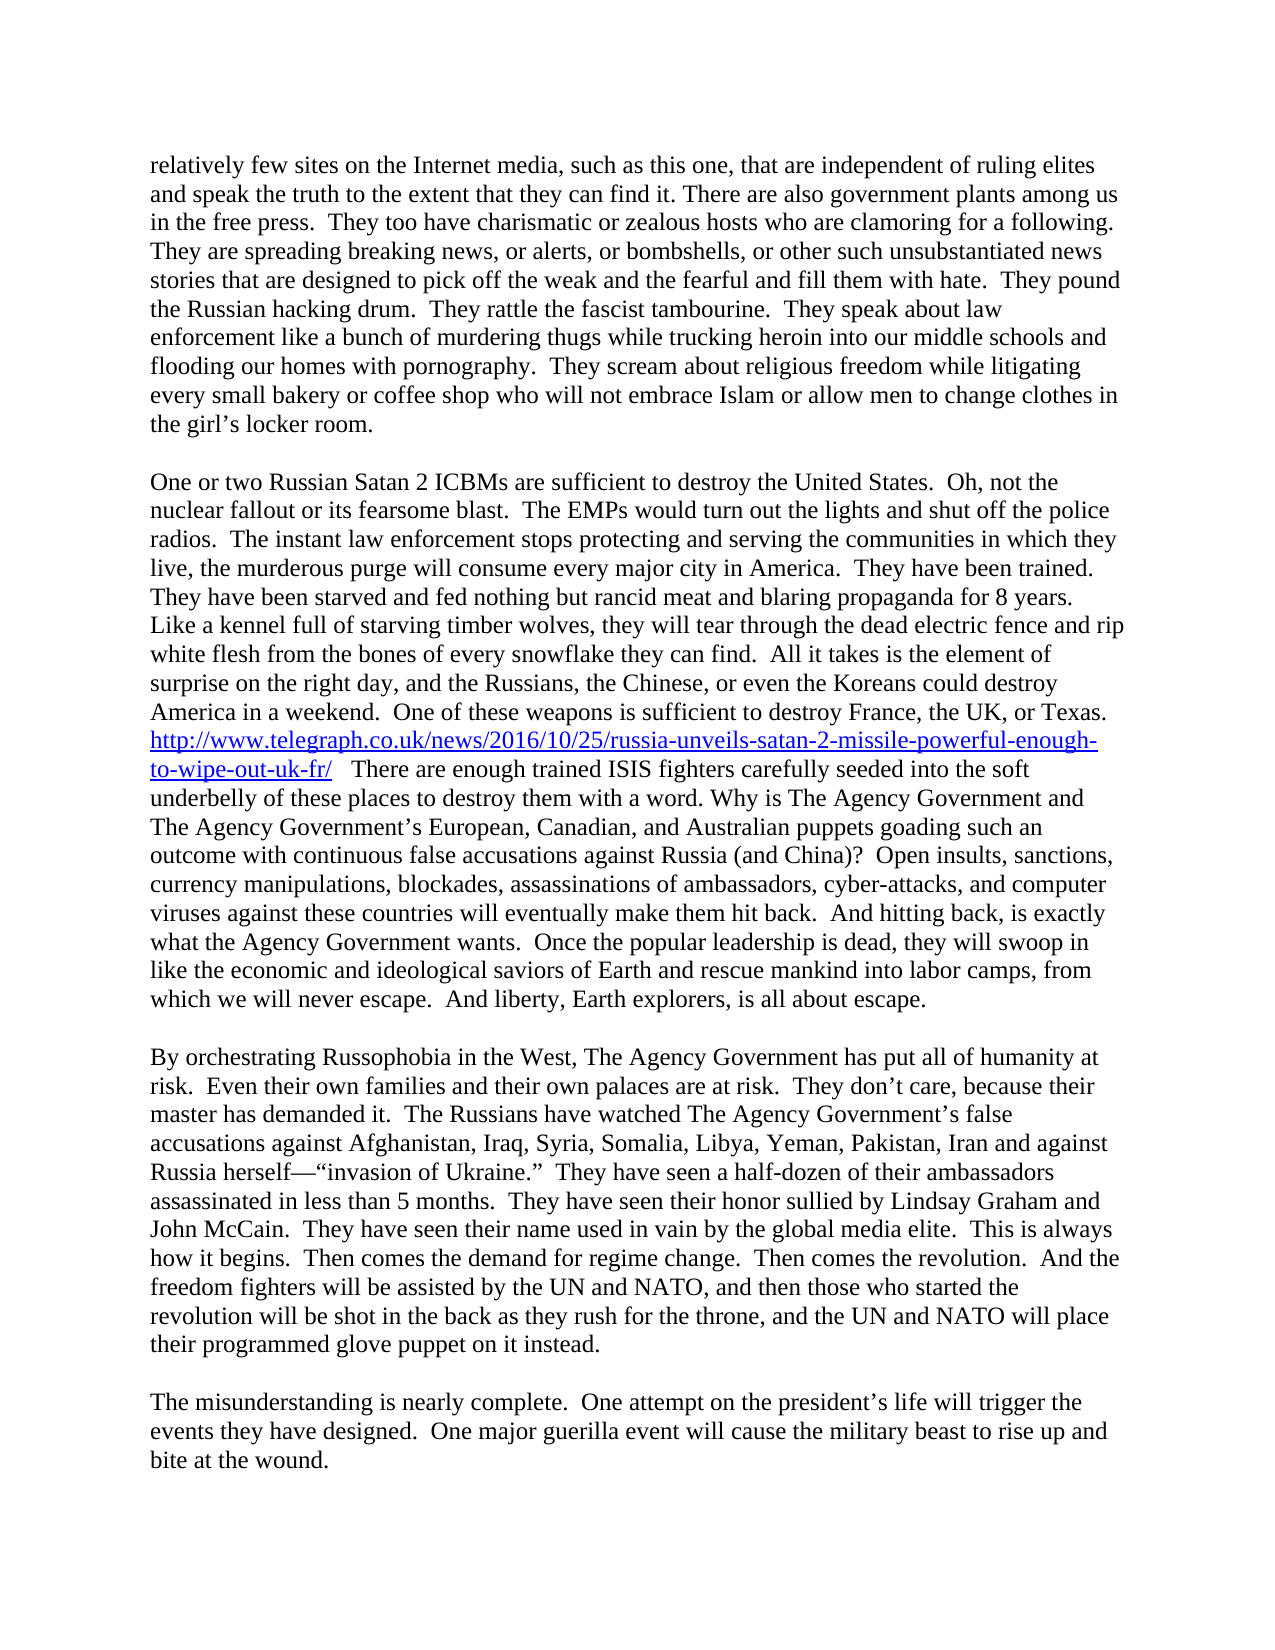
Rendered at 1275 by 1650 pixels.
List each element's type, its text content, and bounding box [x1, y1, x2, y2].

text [150, 150, 1125, 437]
text The misunderstanding is nearly complete. One attempt on the president’s life will trigger the events they have designed. One major guerilla event will cause the military beast to rise up and bite at the wound. [150, 1387, 1125, 1474]
text One or two Russian Satan 2 ICBMs are sufficient to destroy the United States. Oh, not the nuclear fallout or its fearsome blast. The EMPs would turn out the lights and shut off the police radios. The instant law enforcement stops protecting and serving the communities in which they live, the murderous purge will consume every major city in America. They have been trained. They have been starved and fed nothing but rancid meat and blaring propaganda for 8 years. Like a kennel full of starving timber wolves, they will tear through the dead electric fence and rip white flesh from the bones of every snowflake they can find. All it takes is the element of surprise on the right day, and the Russians, the Chinese, or even the Koreans could destroy America in a weekend. One of these weapons is sufficient to destroy France, the UK, or Texas. http://www.telegraph.co.uk/news/2016/10/25/russia-unveils-satan-2-missile-powerful-enough-to-wipe-out-uk-fr/ There are enough trained ISIS fighters carefully seeded into the soft underbelly of these places to destroy them with a word. Why is The Agency Government and The Agency Government’s European, Canadian, and Australian puppets goading such an outcome with continuous false accusations against Russia (and China)? Open insults, sanctions, currency manipulations, blockades, assassinations of ambassadors, cyber-attacks, and computer viruses against these countries will eventually make them hit back. And hitting back, is exactly what the Agency Government wants. Once the popular leadership is dead, they will swoop in like the economic and ideological saviors of Earth and rescue mankind into labor camps, from which we will never escape. And liberty, Earth explorers, is all about escape. [150, 467, 1125, 1013]
text By orchestrating Russophobia in the West, The Agency Government has put all of humanity at risk. Even their own families and their own palaces are at risk. They don’t care, because their master has demanded it. The Russians have watched The Agency Government’s false accusations against Afghanistan, Iraq, Syria, Somalia, Libya, Yeman, Pakistan, Iran and against Russia herself—“invasion of Ukraine.” They have seen a half-dozen of their ambassadors assassinated in less than 5 months. They have seen their honor sullied by Lindsay Graham and John McCain. They have seen their name used in vain by the global media elite. This is always how it begins. Then comes the demand for regime change. Then comes the revolution. And the freedom fighters will be assisted by the UN and NATO, and then those who started the revolution will be shot in the back as they rush for the throne, and the UN and NATO will place their programmed glove puppet on it instead. [150, 1042, 1125, 1358]
